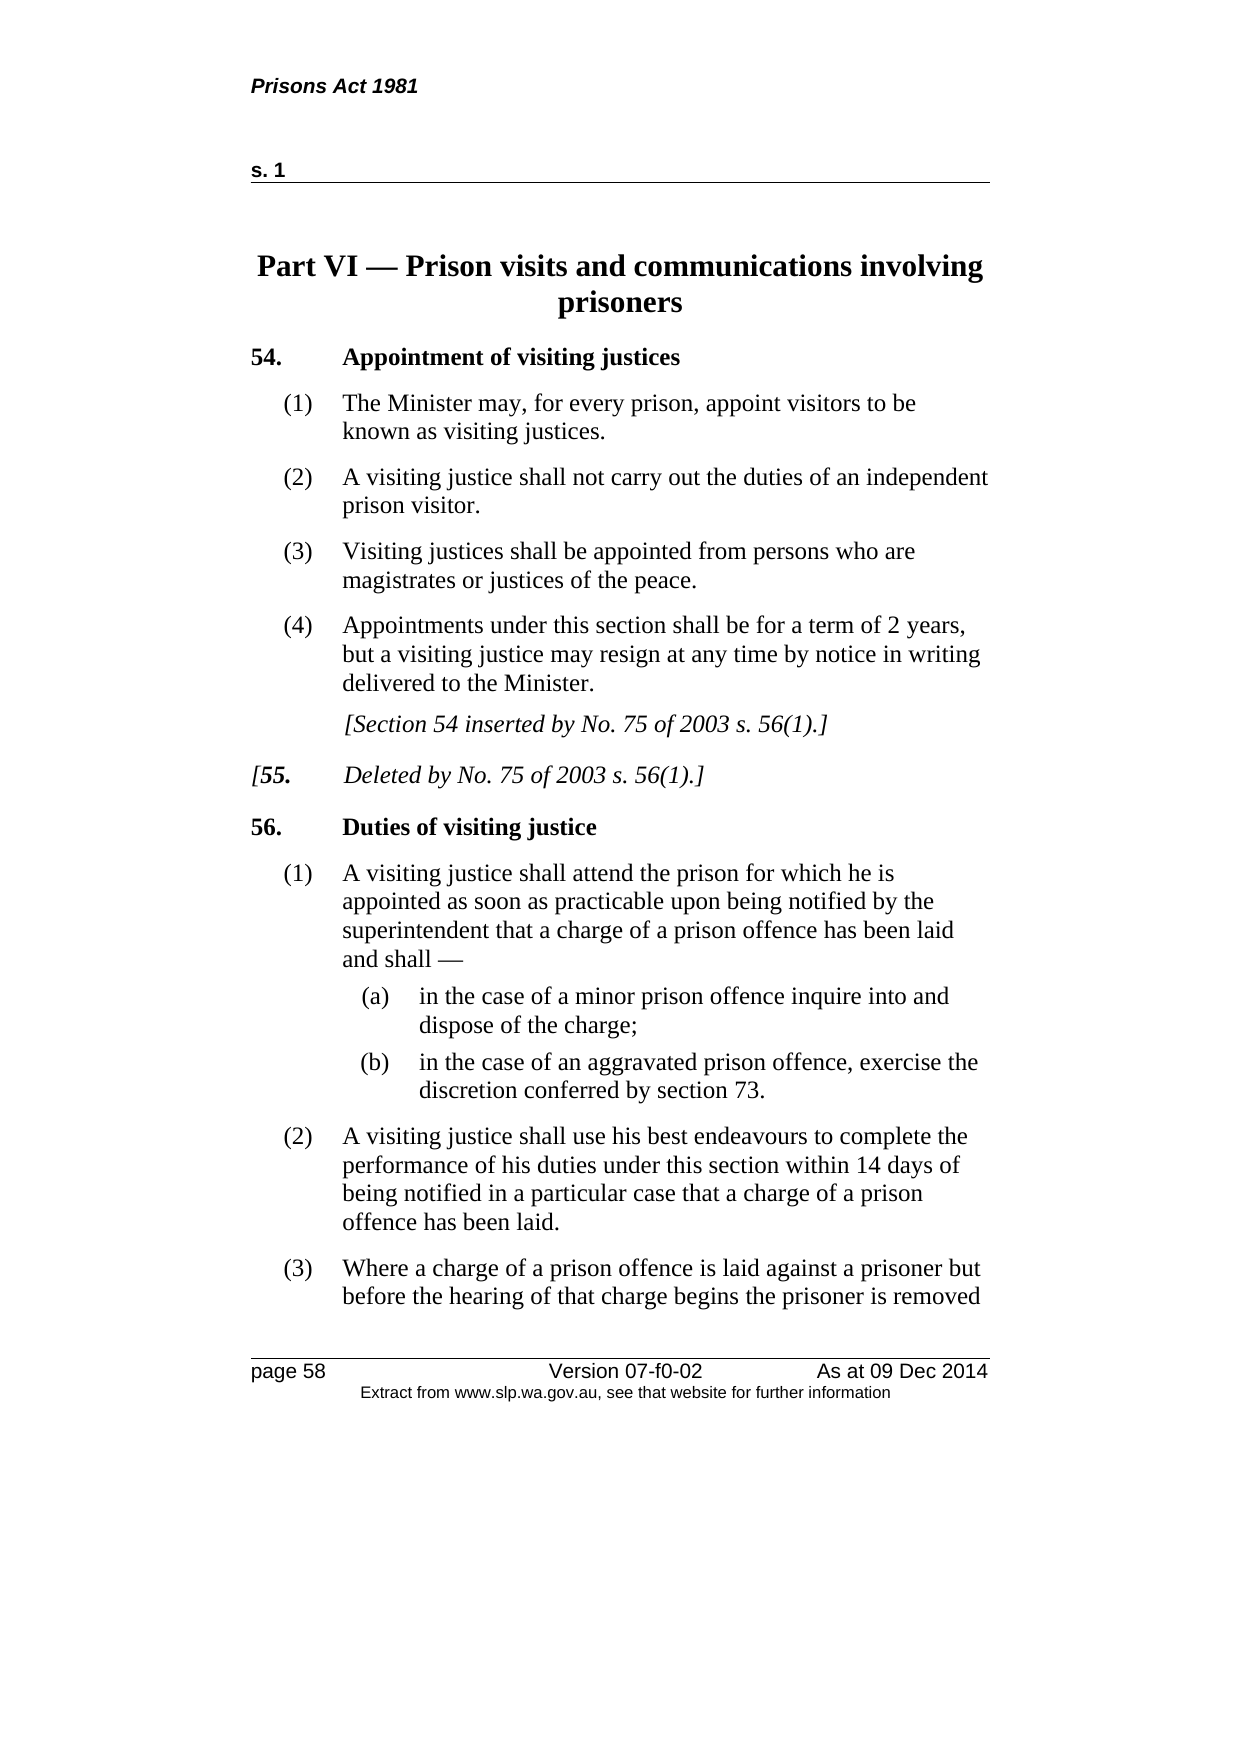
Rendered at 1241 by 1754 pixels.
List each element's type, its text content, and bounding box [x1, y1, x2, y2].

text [251, 1253, 990, 1310]
text (1) The Minister may, for every prison, appoint visitors to be known as visiting justices. [251, 388, 990, 445]
text (2) A visiting justice shall not carry out the duties of an independent prison visitor. [251, 462, 990, 519]
text [Section 54 inserted by No. 75 of 2003 s. 56(1).] [251, 709, 990, 738]
text (2) A visiting justice shall use his best endeavours to complete the performance of his duties under this section within 14 days of being notified in a particular case that a charge of a prison offence has been laid. [251, 1121, 990, 1236]
text (3) Visiting justices shall be appointed from persons who are magistrates or justices of the peace. [251, 536, 990, 593]
text (a) in the case of a minor prison offence inquire into and dispose of the charge; [251, 981, 990, 1038]
subtitle 56. Duties of visiting justice [251, 812, 990, 841]
text (1) A visiting justice shall attend the prison for which he is appointed as soon as practicable upon being notified by the superintendent that a charge of a prison offence has been laid and shall — [251, 858, 990, 973]
text (b) in the case of an aggravated prison offence, exercise the discretion conferred by section 73. [251, 1047, 990, 1104]
text [55. Deleted by No. 75 of 2003 s. 56(1).] [251, 761, 990, 789]
subtitle Part VI — Prison visits and communications involving prisoners [251, 247, 990, 319]
subtitle 54. Appointment of visiting justices [251, 342, 990, 371]
text (4) Appointments under this section shall be for a term of 2 years, but a visiting justice may resign at any time by notice in writing delivered to the Minister. [251, 610, 990, 696]
